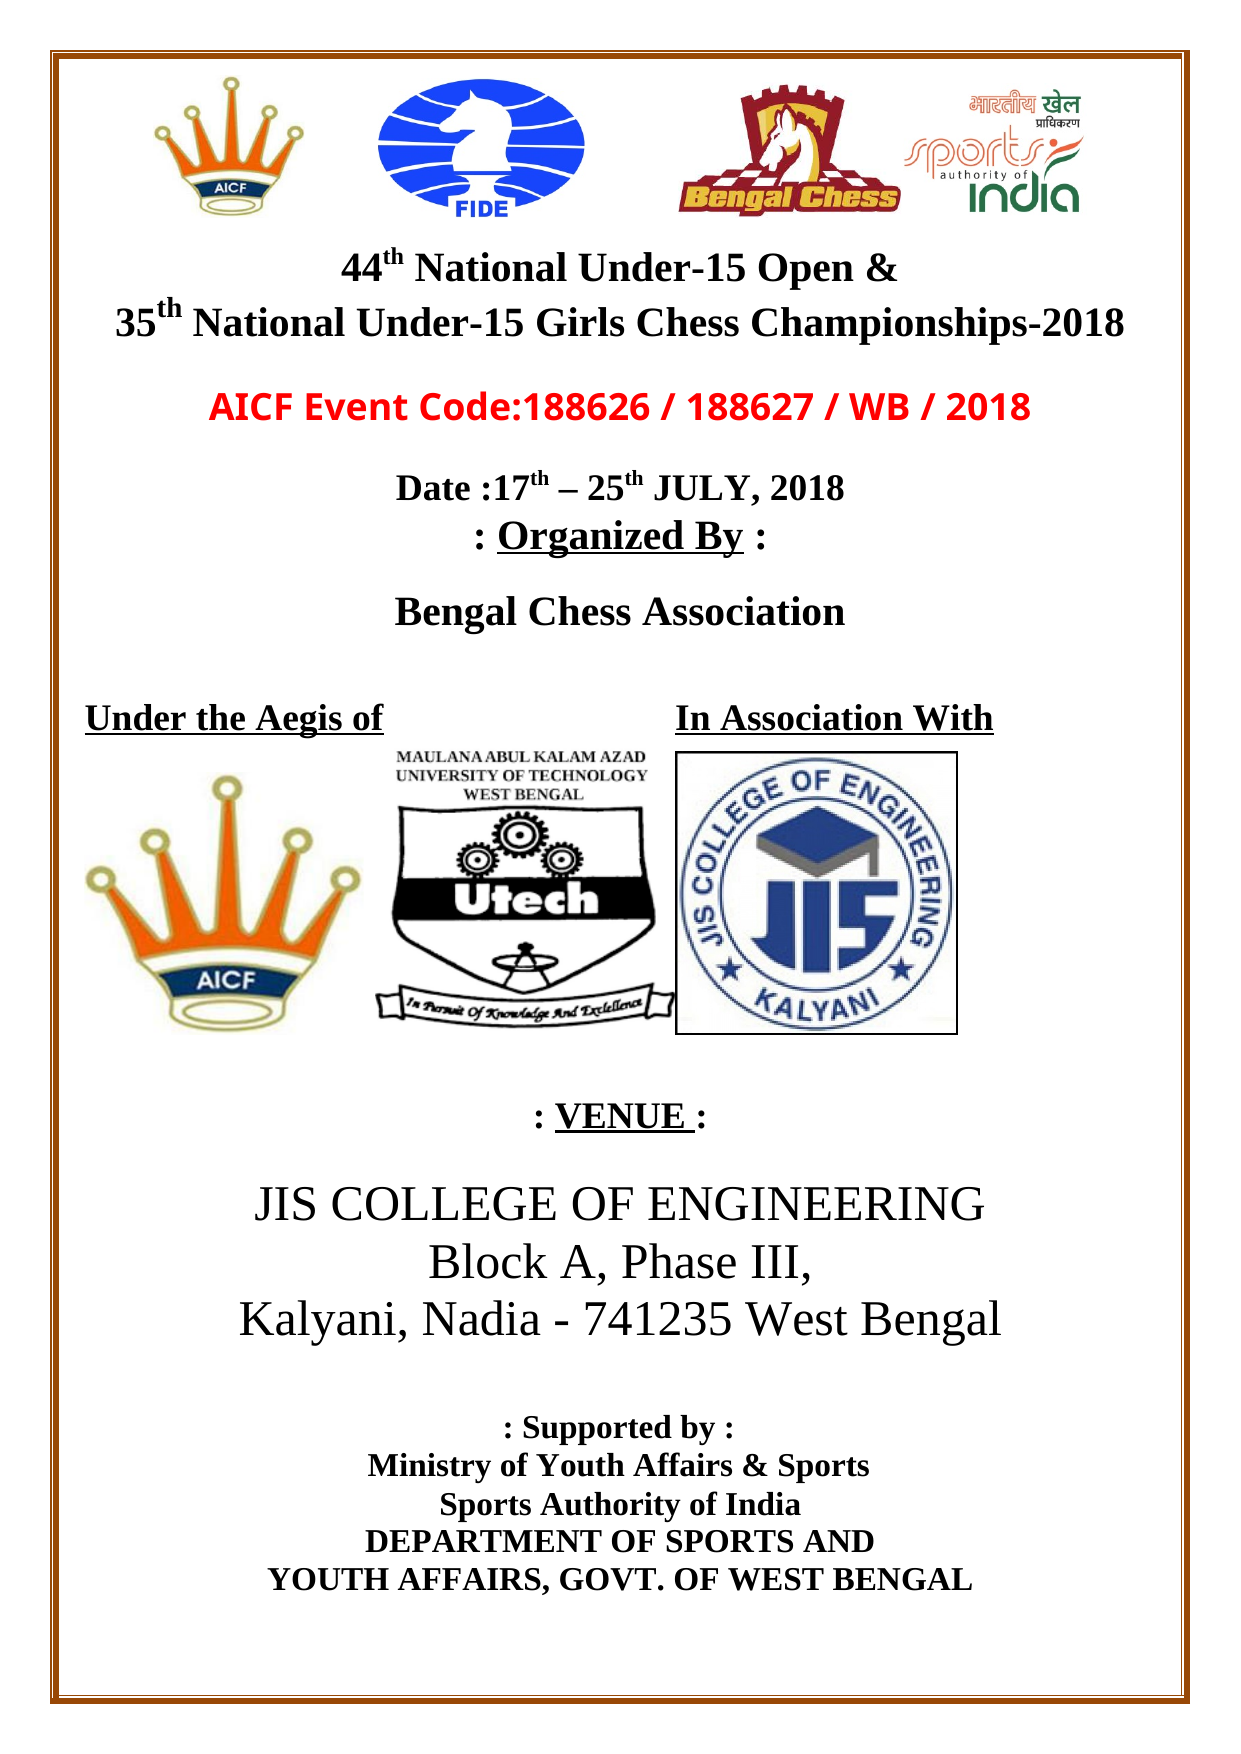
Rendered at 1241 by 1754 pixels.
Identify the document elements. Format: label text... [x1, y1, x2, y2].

text AICF Event Code:188626 / 188627 / WB / 2018 [75, 380, 1165, 431]
text Bengal Chess Association [75, 587, 1165, 635]
text Date :17th – 25th JULY, 2018 [75, 465, 1165, 508]
picture [377, 78, 586, 218]
text YOUTH AFFAIRS, GOVT. OF WEST BENGAL [75, 1560, 1165, 1598]
text : Organized By : [75, 510, 1165, 558]
text Under the Aegis of In Association With [75, 696, 1165, 739]
text Ministry of Youth Affairs & Sports [75, 1446, 1162, 1484]
text JIS COLLEGE OF ENGINEERING [75, 1174, 1165, 1232]
text Kalyani, Nadia - 741235 West Bengal [75, 1289, 1165, 1347]
text 44th National Under-15 Open & [75, 242, 1165, 290]
picture [84, 772, 364, 1035]
picture [677, 82, 1088, 218]
text : VENUE : [75, 1093, 1165, 1136]
text : Supported by : [75, 1408, 1162, 1446]
text 35th National Under-15 Girls Chess Championships-2018 [75, 290, 1165, 348]
text Block A, Phase III, [75, 1232, 1165, 1289]
text DEPARTMENT OF SPORTS AND [75, 1522, 1165, 1560]
text Sports Authority of India [75, 1484, 1165, 1522]
picture [375, 747, 958, 1035]
picture [152, 75, 305, 218]
